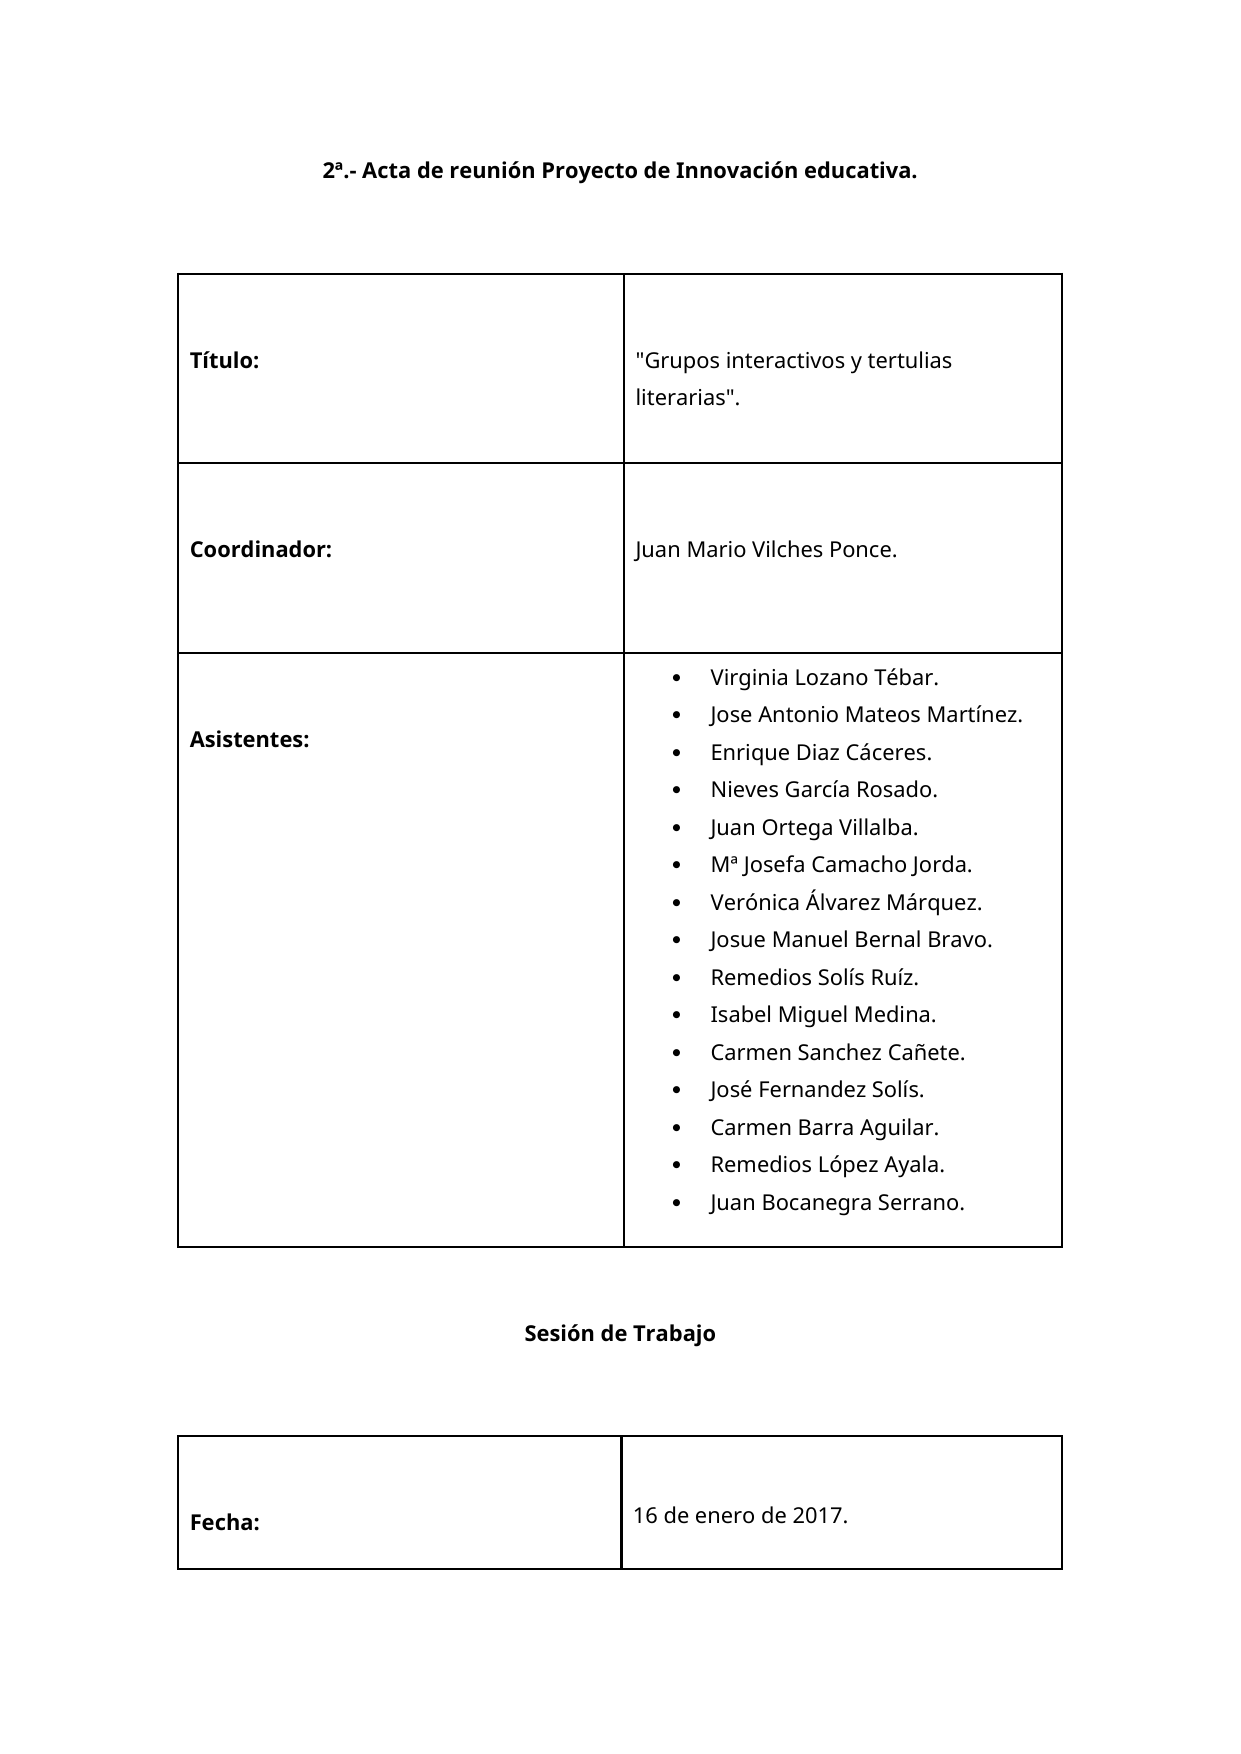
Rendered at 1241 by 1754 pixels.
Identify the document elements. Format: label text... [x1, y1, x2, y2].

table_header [623, 1437, 1061, 1568]
table_header Título: [179, 275, 623, 462]
table_cell Juan Mario Vilches Ponce. [625, 464, 1061, 652]
table_cell Asistentes: [179, 654, 623, 1246]
table_cell Coordinador: [179, 464, 623, 652]
table_header "Grupos interactivos y tertulias literarias". [625, 275, 1061, 462]
table_cell Virginia Lozano Tébar. Jose Antonio Mateos Martínez. Enrique Diaz Cáceres. Nieves García Rosado. Juan Ortega Villalba. Mª Josefa Camacho Jorda. Verónica Álvarez Márquez. Josue Manuel Bernal Bravo. Remedios Solís Ruíz. Isabel Miguel Medina. Carmen Sanchez Cañete. José Fernandez Solís. Carmen Barra Aguilar. Remedios López Ayala. Juan Bocanegra Serrano. [625, 654, 1061, 1246]
text 2ª.- Acta de reunión Proyecto de Innovación educativa. [177, 148, 1063, 185]
text Sesión de Trabajo [177, 1310, 1063, 1348]
table_header Fecha: [179, 1437, 620, 1568]
